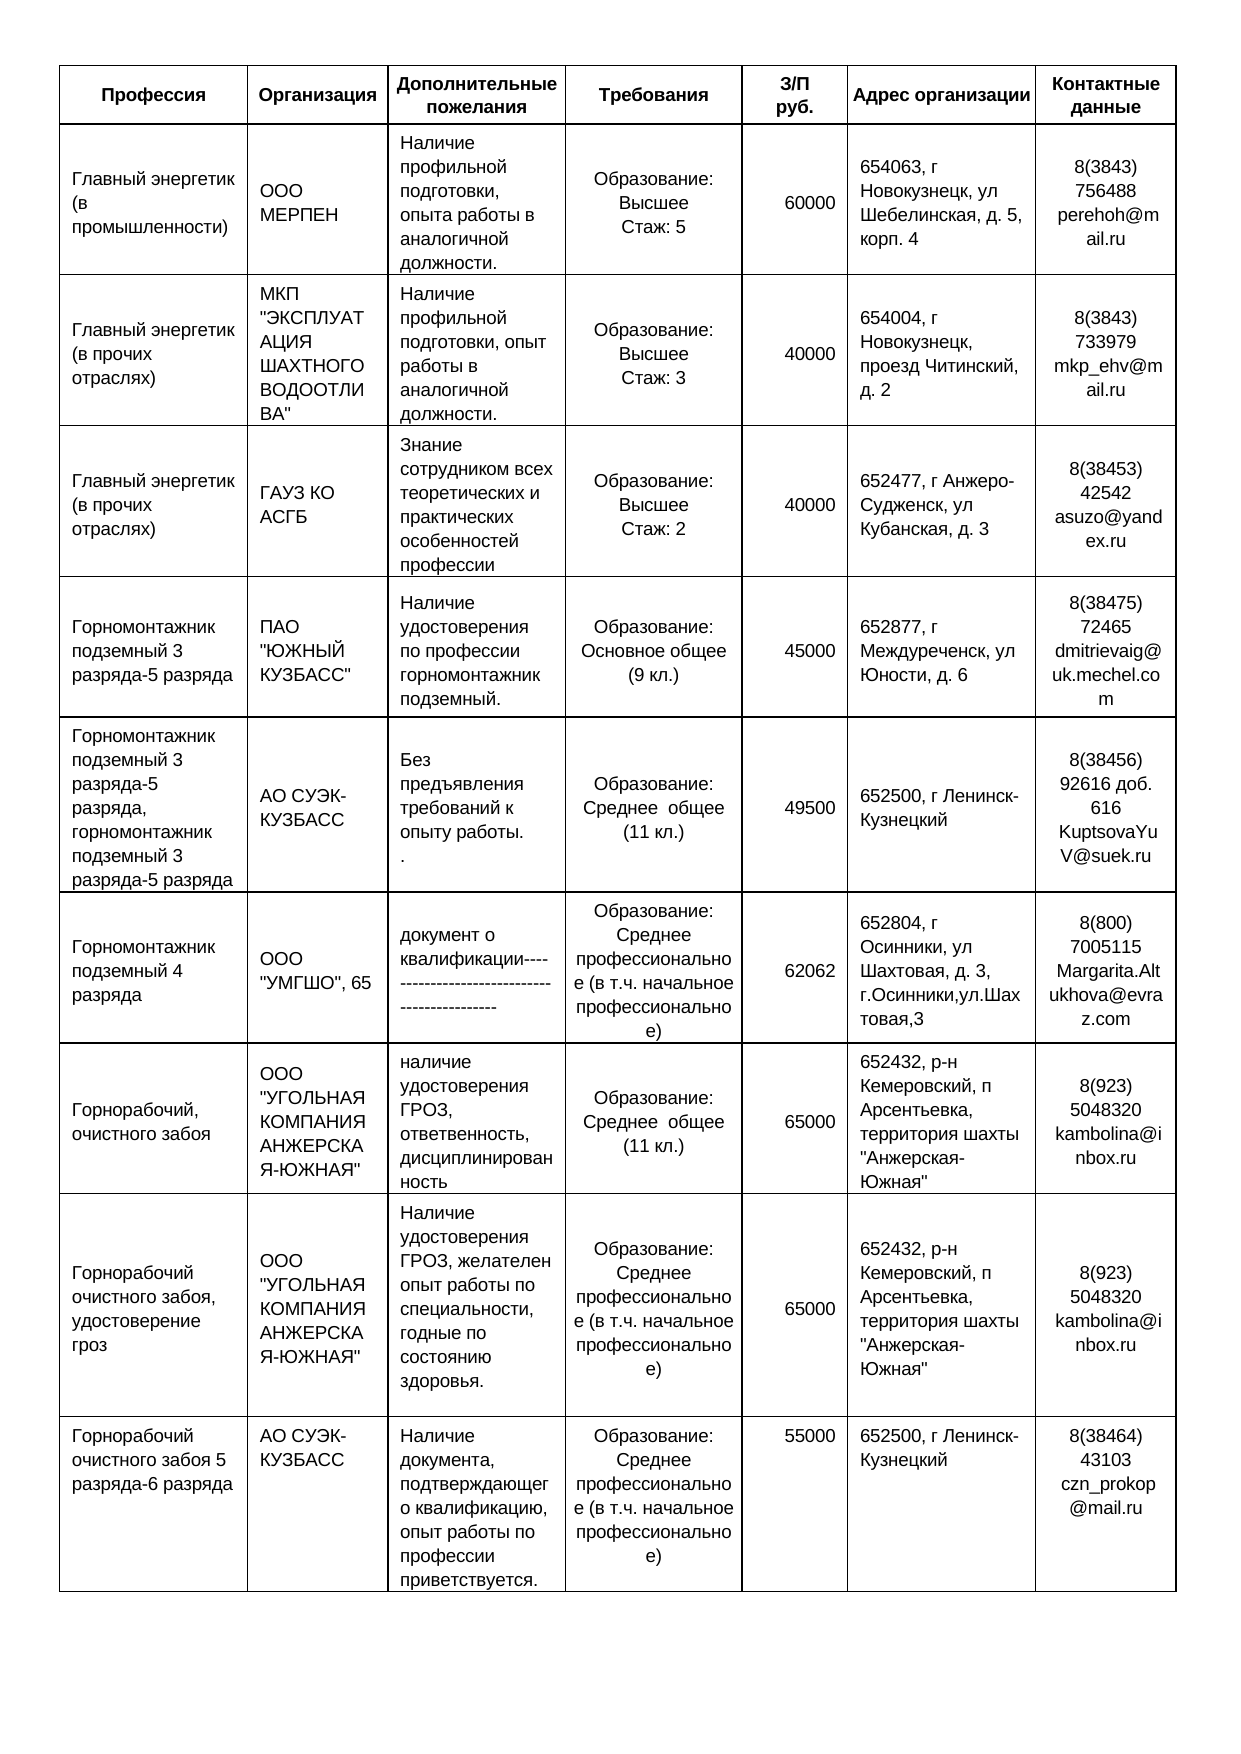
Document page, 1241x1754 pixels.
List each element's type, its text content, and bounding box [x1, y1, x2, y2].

table_cell Знание сотрудником всех теоретических и практических особенностей профессии [389, 426, 565, 576]
table_cell 49500 [743, 718, 847, 891]
table_cell Образование: Высшее Стаж: 3 [566, 275, 741, 425]
table_cell 65000 [743, 1194, 847, 1416]
table_header Контактные данные [1036, 66, 1175, 123]
table_header Требования [566, 66, 741, 123]
table_cell Образование: Среднее общее (11 кл.) [566, 1044, 741, 1193]
table_cell Горномонтажник подземный 4 разряда [60, 893, 247, 1042]
table_cell 40000 [743, 426, 847, 576]
table_cell 652804, г Осинники, ул Шахтовая, д. 3, г.Осинники,ул.Шахтовая,3 [848, 893, 1035, 1042]
table_cell ГАУЗ КО АСГБ [248, 426, 387, 576]
table_cell Главный энергетик (в прочих отраслях) [60, 426, 247, 576]
table_cell Горнорабочий, очистного забоя [60, 1044, 247, 1193]
table_cell Горномонтажник подземный 3 разряда-5 разряда [60, 577, 247, 716]
table_cell Горнорабочий очистного забоя 5 разряда-6 разряда [60, 1417, 247, 1591]
table_header Адрес организации [848, 66, 1035, 123]
table_cell 8(38453) 42542 asuzo@yandex.ru [1036, 426, 1175, 576]
table_cell ООО "УМГШО", 65 [248, 893, 387, 1042]
table_cell 652500, г Ленинск-Кузнецкий [848, 1417, 1035, 1591]
table_cell 654004, г Новокузнецк, проезд Читинский, д. 2 [848, 275, 1035, 425]
table_header Дополнительные пожелания [389, 66, 565, 123]
table_cell документ о квалификации--------------------------------------------- [389, 893, 565, 1042]
table_cell 8(38456) 92616 доб. 616 KuptsovaYuV@suek.ru [1036, 718, 1175, 891]
table_cell Наличие профильной подготовки, опыта работы в аналогичной должности. [389, 125, 565, 274]
table_cell 652477, г Анжеро-Судженск, ул Кубанская, д. 3 [848, 426, 1035, 576]
table_cell 8(923) 5048320 kambolina@inbox.ru [1036, 1044, 1175, 1193]
table_header Организация [248, 66, 387, 123]
table_header З/П руб. [743, 66, 847, 123]
table_cell ООО "УГОЛЬНАЯ КОМПАНИЯ АНЖЕРСКАЯ-ЮЖНАЯ" [248, 1194, 387, 1416]
table_cell 652432, р-н Кемеровский, п Арсентьевка, территория шахты "Анжерская-Южная" [848, 1044, 1035, 1193]
table_cell ООО МЕРПЕН [248, 125, 387, 274]
table_cell 8(38475) 72465 dmitrievaig@uk.mechel.com [1036, 577, 1175, 716]
table_cell 62062 [743, 893, 847, 1042]
table_cell 40000 [743, 275, 847, 425]
table_cell Главный энергетик (в промышленности) [60, 125, 247, 274]
table_cell Наличие документа, подтверждающего квалификацию, опыт работы по профессии приветствуется. [389, 1417, 565, 1591]
table_cell АО СУЭК-КУЗБАСС [248, 718, 387, 891]
table_cell наличие удостоверения ГРОЗ, ответвенность, дисциплинированность [389, 1044, 565, 1193]
table_cell 45000 [743, 577, 847, 716]
table_cell 652500, г Ленинск-Кузнецкий [848, 718, 1035, 891]
table_cell Образование: Среднее профессиональное (в т.ч. начальное профессиональное) [566, 893, 741, 1042]
table_cell Образование: Среднее профессиональное (в т.ч. начальное профессиональное) [566, 1194, 741, 1416]
table_cell Образование: Высшее Стаж: 2 [566, 426, 741, 576]
table_cell Образование: Среднее профессиональное (в т.ч. начальное профессиональное) [566, 1417, 741, 1591]
table_cell 654063, г Новокузнецк, ул Шебелинская, д. 5, корп. 4 [848, 125, 1035, 274]
table_cell Образование: Среднее общее (11 кл.) [566, 718, 741, 891]
table_cell 55000 [743, 1417, 847, 1591]
table_cell Образование: Основное общее (9 кл.) [566, 577, 741, 716]
table_cell 65000 [743, 1044, 847, 1193]
table_cell МКП "ЭКСПЛУАТАЦИЯ ШАХТНОГО ВОДООТЛИВА" [248, 275, 387, 425]
table_cell Горнорабочий очистного забоя, удостоверение гроз [60, 1194, 247, 1416]
table_cell Наличие удостоверения по профессии горномонтажник подземный. [389, 577, 565, 716]
table_cell ПАО "ЮЖНЫЙ КУЗБАСС" [248, 577, 387, 716]
table_cell 8(800) 7005115 Margarita.Altukhova@evraz.com [1036, 893, 1175, 1042]
table_cell Наличие удостоверения ГРОЗ, желателен опыт работы по специальности, годные по состоянию здоровья. [389, 1194, 565, 1416]
table_cell Наличие профильной подготовки, опыт работы в аналогичной должности. [389, 275, 565, 425]
table_cell Без предъявления требований к опыту работы. . [389, 718, 565, 891]
table_cell 8(38464) 43103 czn_prokop@mail.ru [1036, 1417, 1175, 1591]
table_cell Горномонтажник подземный 3 разряда-5 разряда, горномонтажник подземный 3 разряда-5 разряда [60, 718, 247, 891]
table_cell 652432, р-н Кемеровский, п Арсентьевка, территория шахты "Анжерская-Южная" [848, 1194, 1035, 1416]
table_cell АО СУЭК-КУЗБАСС [248, 1417, 387, 1591]
table_cell 652877, г Междуреченск, ул Юности, д. 6 [848, 577, 1035, 716]
table_cell ООО "УГОЛЬНАЯ КОМПАНИЯ АНЖЕРСКАЯ-ЮЖНАЯ" [248, 1044, 387, 1193]
table_cell Образование: Высшее Стаж: 5 [566, 125, 741, 274]
table_header Профессия [60, 66, 247, 123]
table_cell Главный энергетик (в прочих отраслях) [60, 275, 247, 425]
table_cell 8(3843) 756488 perehoh@mail.ru [1036, 125, 1175, 274]
table_cell 8(3843) 733979 mkp_ehv@mail.ru [1036, 275, 1175, 425]
table_cell 60000 [743, 125, 847, 274]
table_cell 8(923) 5048320 kambolina@inbox.ru [1036, 1194, 1175, 1416]
